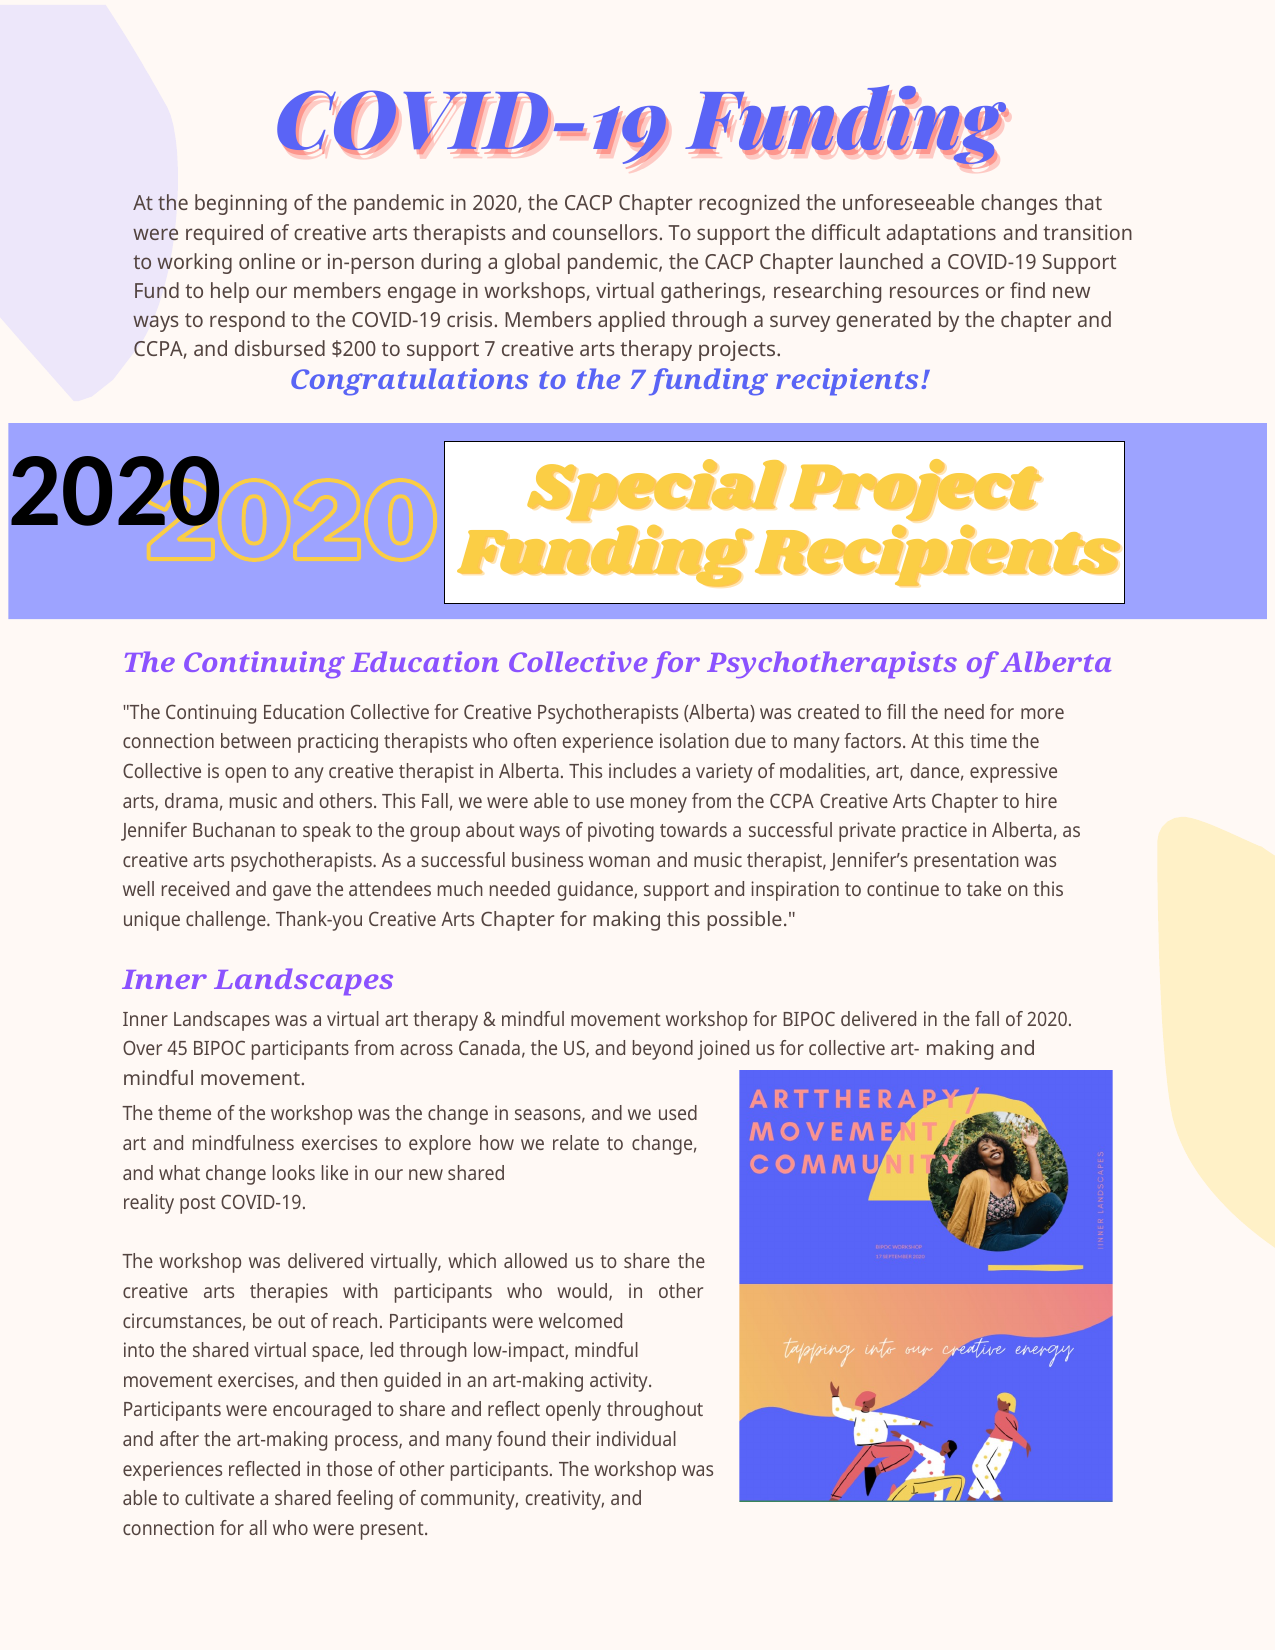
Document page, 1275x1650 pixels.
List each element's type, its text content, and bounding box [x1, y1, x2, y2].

text into the shared virtual space, led through low-impact, mindful movement exercises, and then guided in an art-making activity. Participants were encouraged to share and reflect openly throughout and after the art-making process, and many found their individual experiences reflected in those of other participants. The workshop was able to cultivate a shared feeling of community, creativity, and connection for all who were present. [122, 1336, 726, 1541]
text "The Continuing Education Collective for Creative Psychotherapists (Alberta) was created to fill the need for more connection between practicing therapists who often experience isolation due to many factors. At this time the Collective is open to any creative therapist in Alberta. This includes a variety of modalities, art, dance, expressive arts, drama, music and others. This Fall, we were able to use money from the CCPA Creative Arts Chapter to hire Jennifer Buchanan to speak to the group about ways of pivoting towards a successful private practice in Alberta, as creative arts psychotherapists. As a successful business woman and music therapist, Jennifer’s presentation was well received and gave the attendees much needed guidance, support and inspiration to continue to take on this unique challenge. Thank-you Creative Arts Chapter for making this possible." [122, 698, 1093, 932]
text Inner Landscapes was a virtual art therapy & mindful movement workshop for BIPOC delivered in the fall of 2020. Over 45 BIPOC participants from across Canada, the US, and beyond joined us for collective art- making and mindful movement. [122, 1005, 1099, 1091]
subtitle Congratulations to the 7 funding recipients! [0, 363, 1220, 396]
text The theme of the workshop was the change in seasons, and we used art and mindfulness exercises to explore how we relate to change, and what change looks like in our new shared [122, 1100, 698, 1186]
picture [272, 61, 1013, 180]
text reality post COVID-19. [122, 1188, 1233, 1215]
text The workshop was delivered virtually, which allowed us to share the creative arts therapies with participants who would, in other circumstances, be out of reach. Participants were welcomed [122, 1248, 705, 1334]
text At the beginning of the pandemic in 2020, the CACP Chapter recognized the unforeseeable changes that were required of creative arts therapists and counsellors. To support the difficult adaptations and transition to working online or in-person during a global pandemic, the CACP Chapter launched a COVID-19 Support Fund to help our members engage in workshops, virtual gatherings, researching resources or find new ways to respond to the COVID-19 crisis. Members applied through a survey generated by the chapter and CCPA, and disbursed $200 to support 7 creative arts therapy projects. [133, 188, 1135, 363]
picture [739, 1070, 1113, 1188]
picture [445, 442, 1124, 603]
subtitle Inner Landscapes [122, 961, 1160, 998]
text The Continuing Education Collective for Psychotherapists of Alberta [122, 644, 1275, 681]
picture [739, 1215, 1113, 1502]
